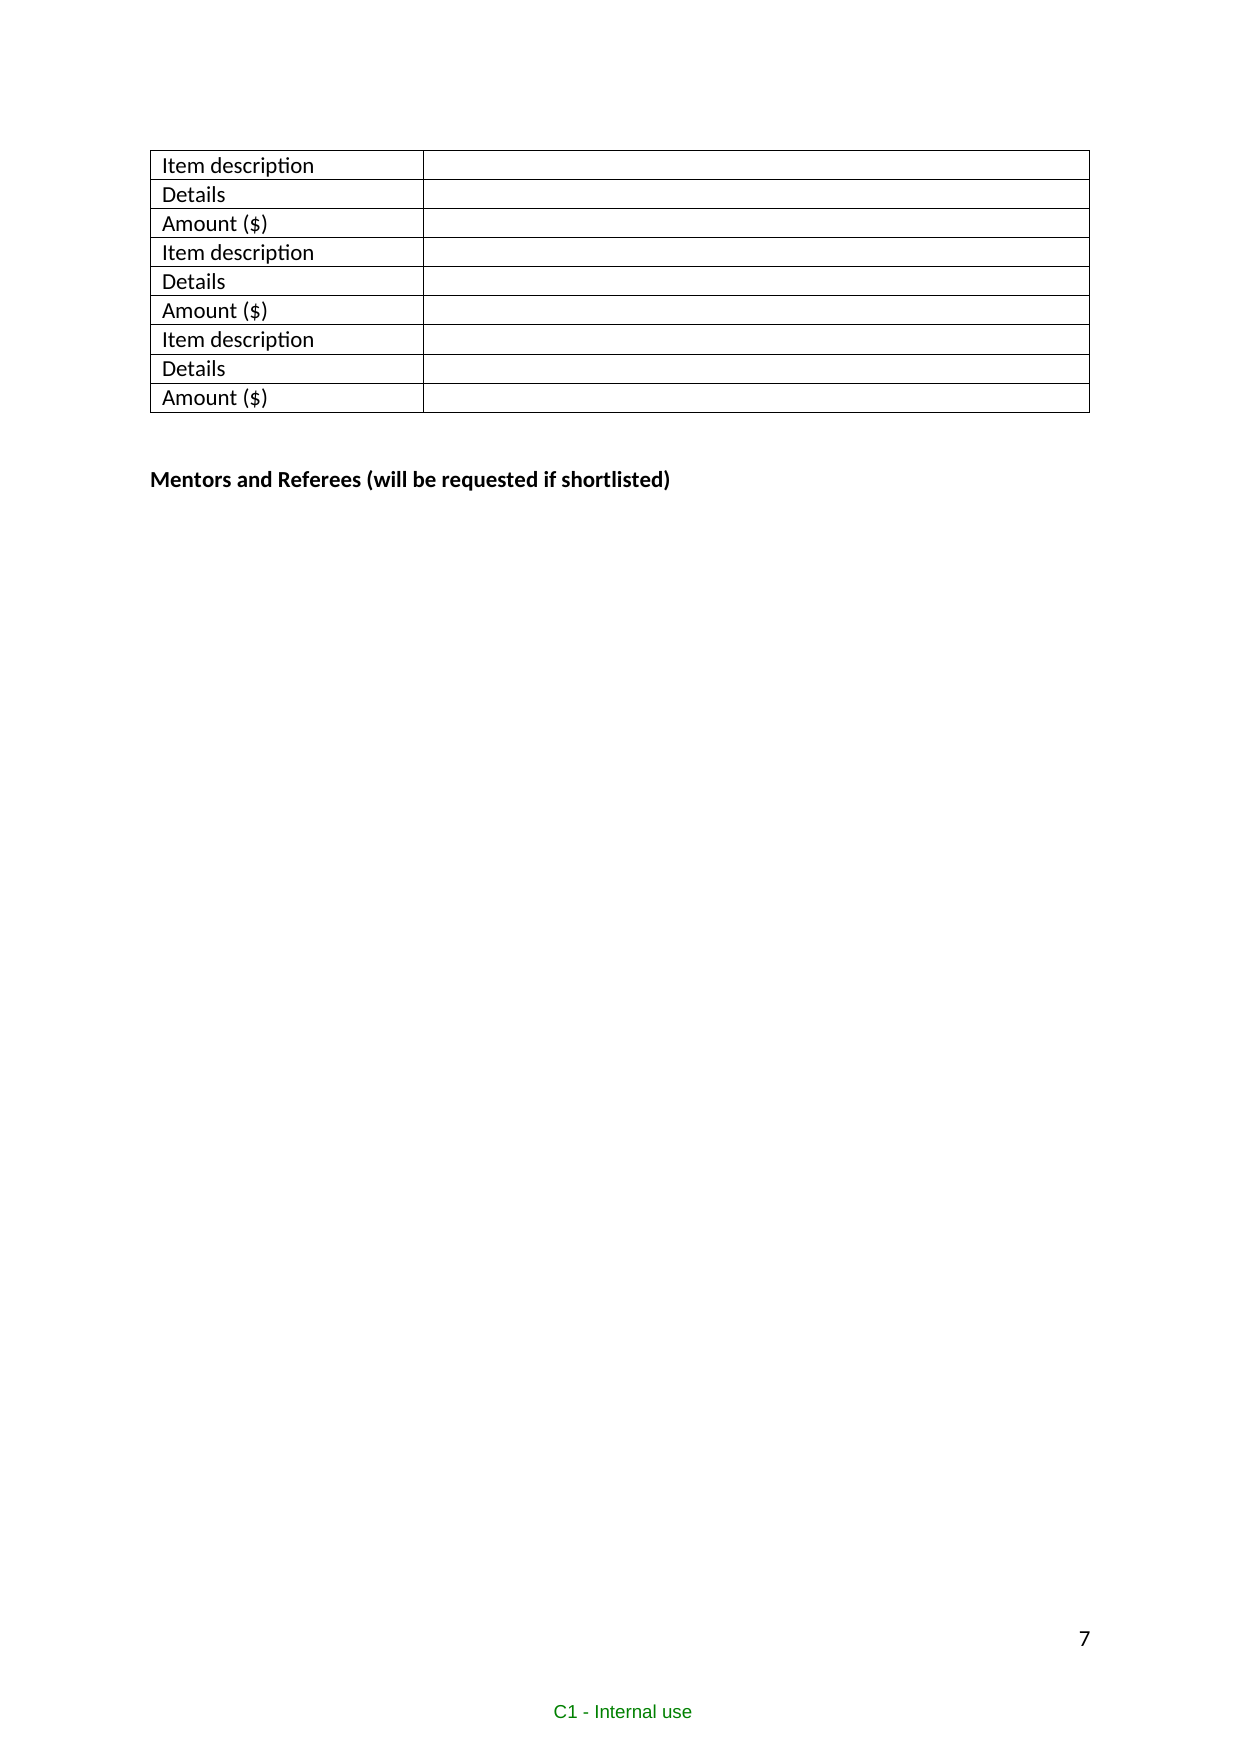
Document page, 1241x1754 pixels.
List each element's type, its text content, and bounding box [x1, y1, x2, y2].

table_header [424, 151, 1089, 179]
table_cell Item description [151, 325, 423, 353]
table_cell [424, 209, 1089, 237]
table_cell [424, 180, 1089, 208]
table_cell Amount ($) [151, 296, 423, 324]
table_cell [424, 355, 1089, 382]
table_cell [424, 238, 1089, 266]
text Mentors and Referees (will be requested if shortlisted) [150, 466, 1090, 494]
table_cell Details [151, 267, 423, 295]
table_cell Details [151, 355, 423, 382]
table_cell [424, 296, 1089, 324]
table_cell [424, 384, 1089, 412]
table_cell [424, 325, 1089, 353]
table_cell Amount ($) [151, 209, 423, 237]
table_header Item description [151, 151, 423, 179]
table_cell Item description [151, 238, 423, 266]
table_cell Details [151, 180, 423, 208]
table_cell Amount ($) [151, 384, 423, 412]
table_cell [424, 267, 1089, 295]
